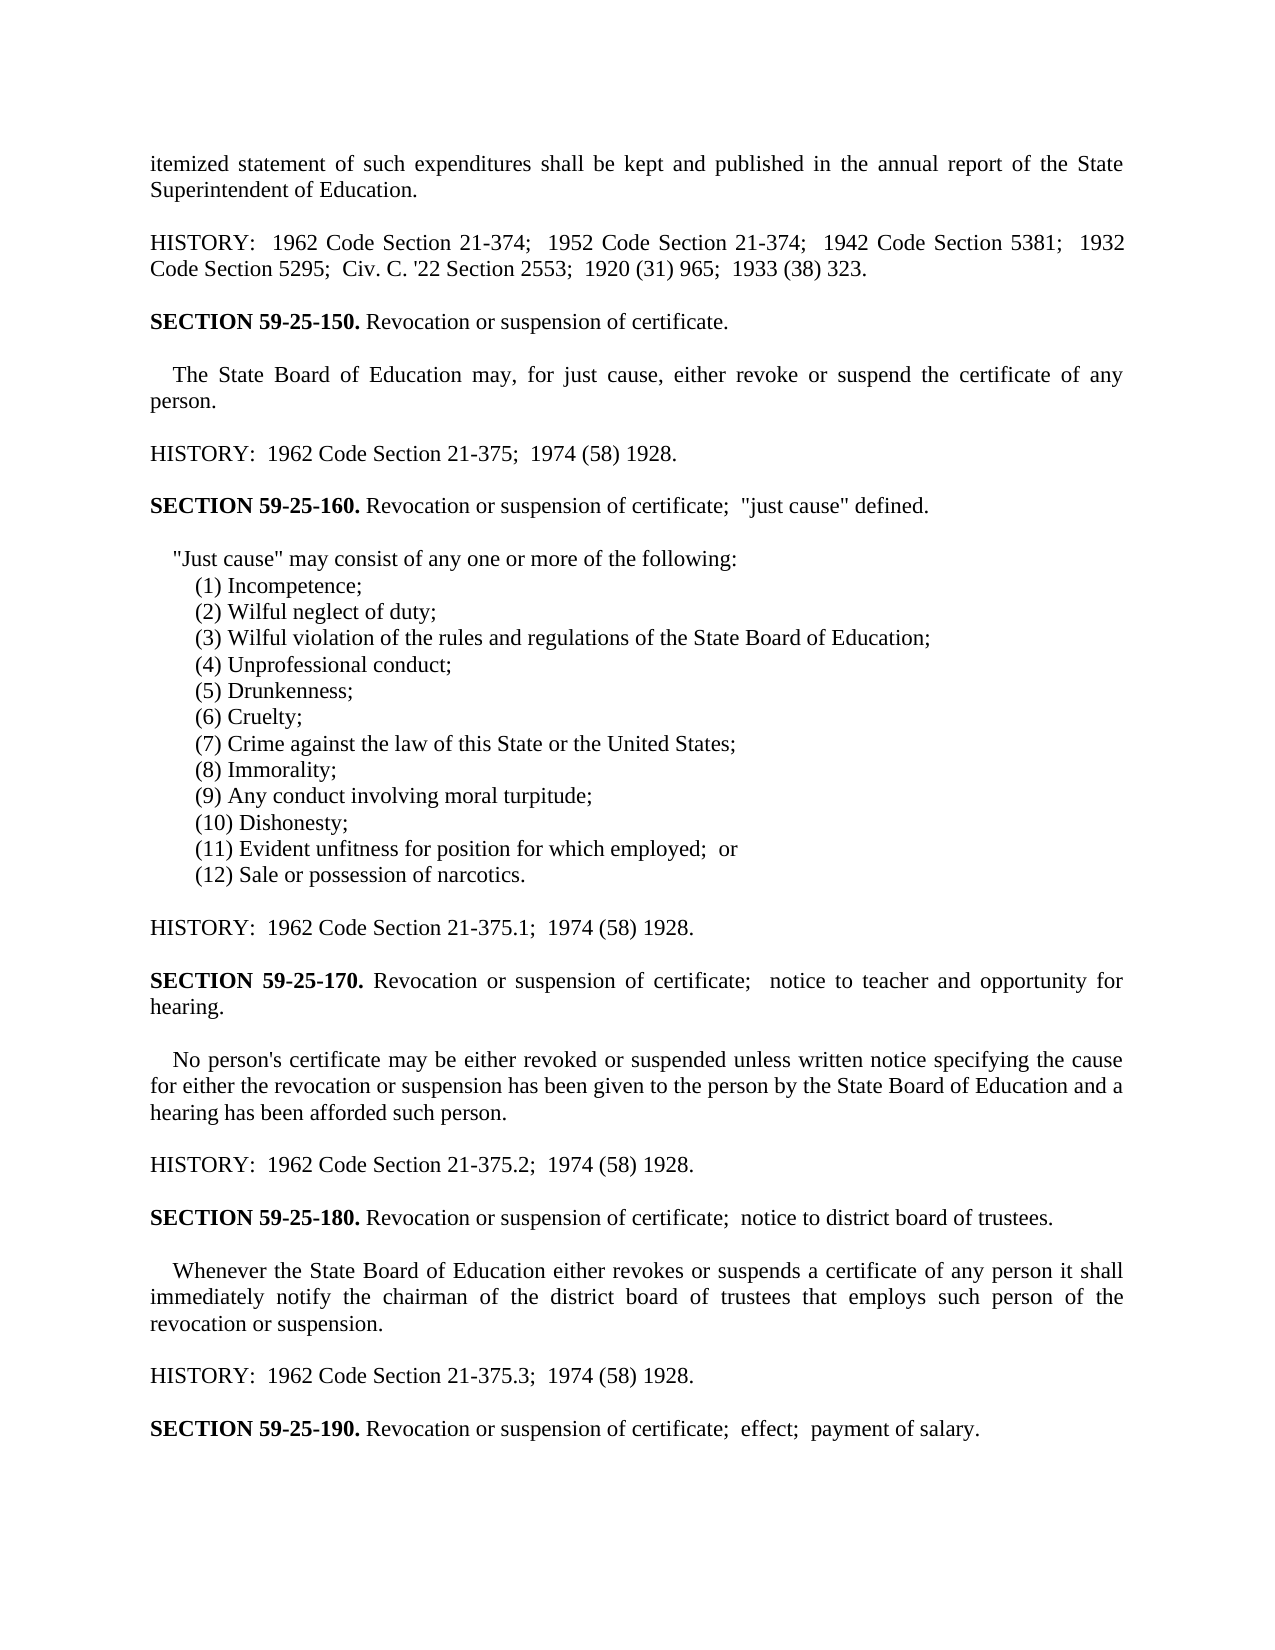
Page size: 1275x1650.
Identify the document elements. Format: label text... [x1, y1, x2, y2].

text (11) Evident unfitness for position for which employed; or [150, 835, 1125, 862]
text SECTION 59-25-180. Revocation or suspension of certificate; notice to district board of trustees. [150, 1204, 1125, 1231]
text (1) Incompetence; [150, 572, 1125, 598]
text No person's certificate may be either revoked or suspended unless written notice specifying the cause for either the revocation or suspension has been given to the person by the State Board of Education and a hearing has been afforded such person. [150, 1046, 1125, 1125]
text HISTORY: 1962 Code Section 21-375.2; 1974 (58) 1928. [150, 1151, 1125, 1178]
text (6) Cruelty; [150, 703, 1125, 730]
text SECTION 59-25-190. Revocation or suspension of certificate; effect; payment of salary. [150, 1415, 1125, 1441]
text SECTION 59-25-160. Revocation or suspension of certificate; "just cause" defined. [150, 493, 1125, 519]
text "Just cause" may consist of any one or more of the following: [150, 545, 1125, 572]
text HISTORY: 1962 Code Section 21-375.1; 1974 (58) 1928. [150, 914, 1125, 941]
text (4) Unprofessional conduct; [150, 651, 1125, 677]
text The State Board of Education may, for just cause, either revoke or suspend the certificate of any person. [150, 361, 1125, 413]
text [150, 150, 1125, 203]
text (12) Sale or possession of narcotics. [150, 862, 1125, 888]
text (9) Any conduct involving moral turpitude; [150, 782, 1125, 809]
text SECTION 59-25-170. Revocation or suspension of certificate; notice to teacher and opportunity for hearing. [150, 967, 1125, 1020]
text (7) Crime against the law of this State or the United States; [150, 730, 1125, 756]
text (8) Immorality; [150, 756, 1125, 782]
text (3) Wilful violation of the rules and regulations of the State Board of Education; [150, 624, 1125, 651]
text HISTORY: 1962 Code Section 21-375; 1974 (58) 1928. [150, 440, 1125, 466]
text HISTORY: 1962 Code Section 21-374; 1952 Code Section 21-374; 1942 Code Section 5381; 1932 Code Section 5295; Civ. C. '22 Section 2553; 1920 (31) 965; 1933 (38) 323. [150, 229, 1125, 282]
text (10) Dishonesty; [150, 809, 1125, 835]
text Whenever the State Board of Education either revokes or suspends a certificate of any person it shall immediately notify the chairman of the district board of trustees that employs such person of the revocation or suspension. [150, 1257, 1125, 1336]
text (5) Drunkenness; [150, 677, 1125, 703]
text (2) Wilful neglect of duty; [150, 598, 1125, 624]
text SECTION 59-25-150. Revocation or suspension of certificate. [150, 308, 1125, 334]
text HISTORY: 1962 Code Section 21-375.3; 1974 (58) 1928. [150, 1362, 1125, 1389]
